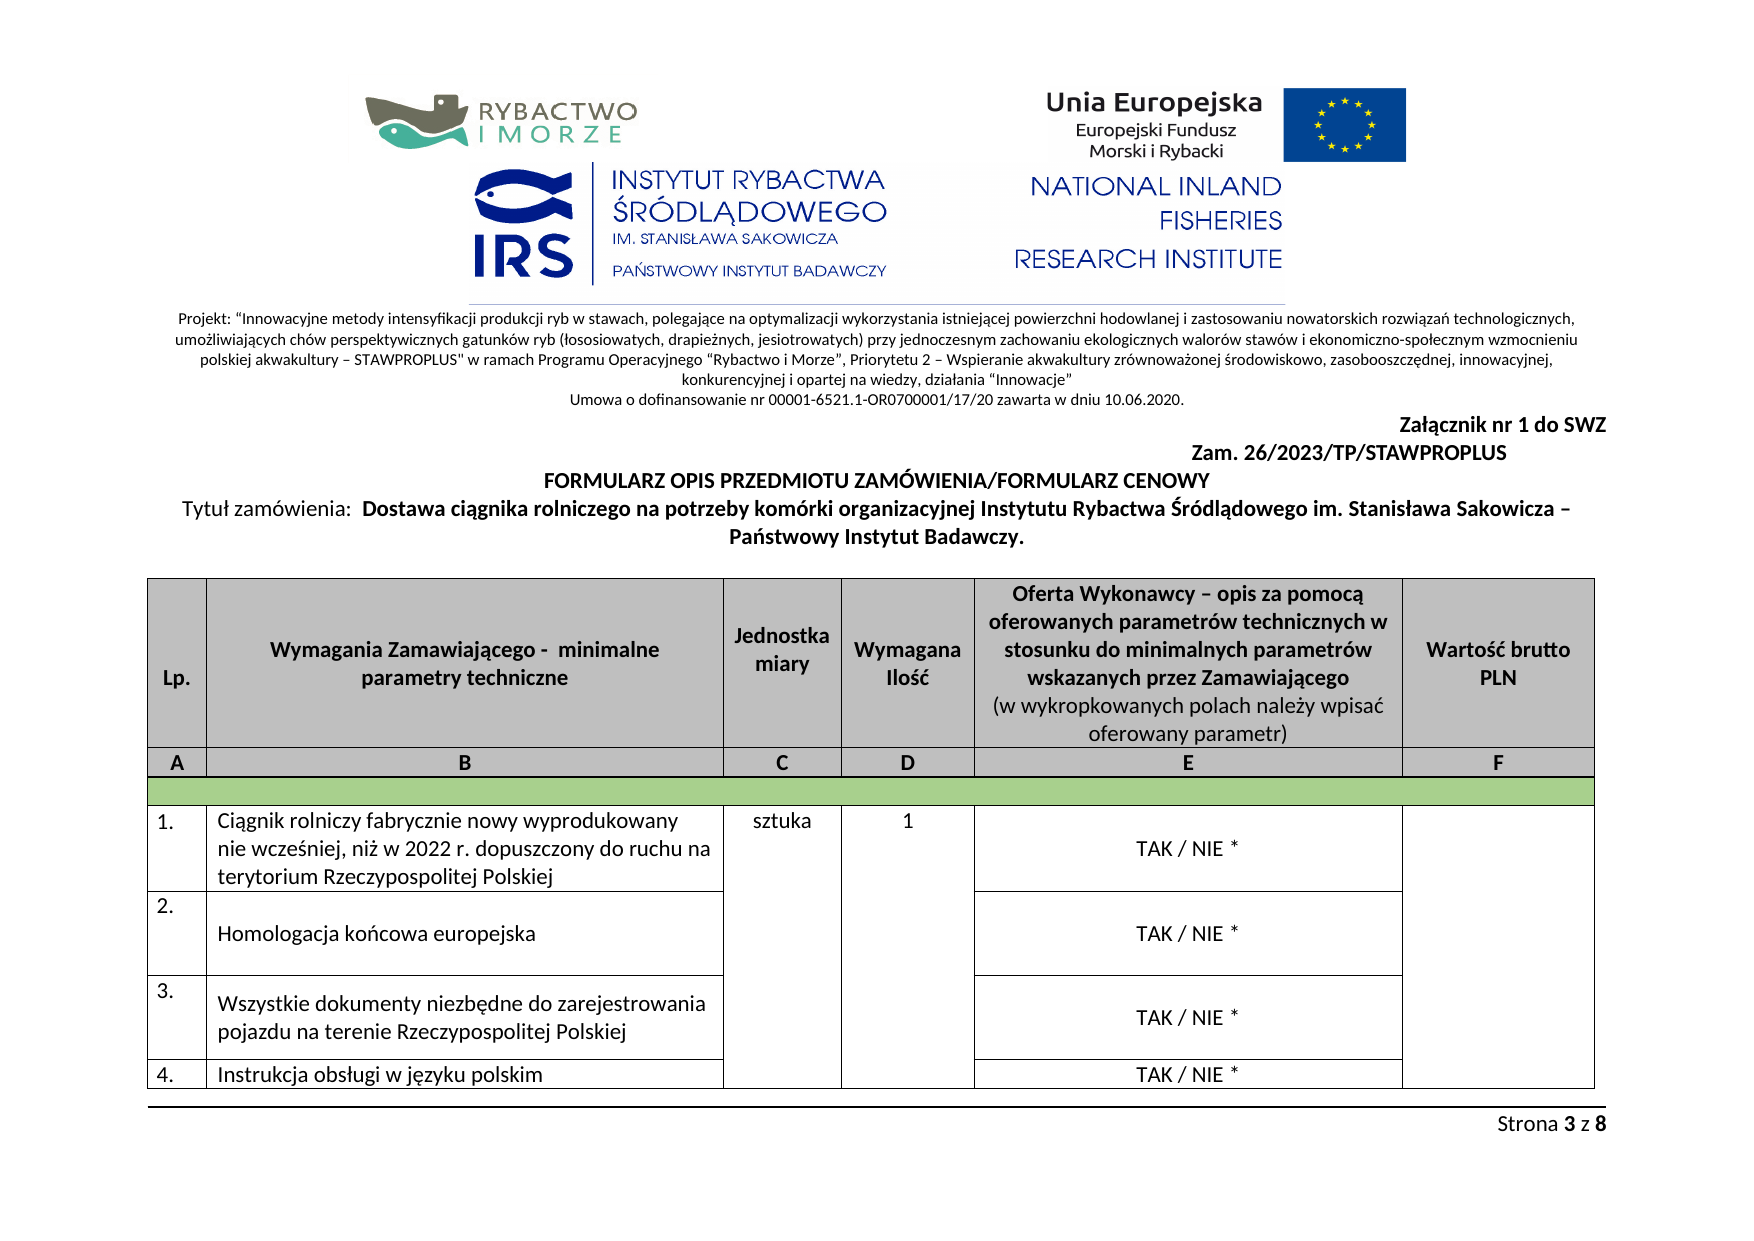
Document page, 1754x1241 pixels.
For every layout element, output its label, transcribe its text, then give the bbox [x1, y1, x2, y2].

table_header Lp. [148, 579, 206, 747]
table_cell [148, 806, 206, 891]
picture [468, 162, 1286, 305]
table_cell C [724, 748, 841, 776]
table_cell [148, 892, 206, 975]
table_cell Homologacja końcowa europejska [207, 892, 723, 975]
table_cell [148, 778, 1594, 805]
table_cell TAK / NIE * [975, 1060, 1402, 1088]
table_header Wymagana Ilość [842, 579, 974, 747]
table_header Wartość brutto PLN [1403, 579, 1594, 747]
table_cell TAK / NIE * [975, 806, 1402, 891]
table_cell TAK / NIE * [975, 892, 1402, 975]
table_cell A [148, 748, 206, 776]
table_cell sztuka [724, 806, 841, 1088]
table_header Jednostka miary [724, 579, 841, 747]
table_cell Ciągnik rolniczy fabrycznie nowy wyprodukowany nie wcześniej, niż w 2022 r. dopuszczony do ruchu na terytorium Rzeczypospolitej Polskiej [207, 806, 723, 891]
table_cell 1 [842, 806, 974, 1088]
table_cell [148, 976, 206, 1059]
table_cell F [1403, 748, 1594, 776]
table_cell B [207, 748, 723, 776]
table_cell Instrukcja obsługi w języku polskim [207, 1060, 723, 1088]
table_cell E [975, 748, 1402, 776]
table_header Wymagania Zamawiającego - minimalne parametry techniczne [207, 579, 723, 747]
table_cell Wszystkie dokumenty niezbędne do zarejestrowania pojazdu na terenie Rzeczypospolitej Polskiej [207, 976, 723, 1059]
table_cell [148, 1060, 206, 1088]
table_header Oferta Wykonawcy – opis za pomocą oferowanych parametrów technicznych w stosunku do minimalnych parametrów wskazanych przez Zamawiającego (w wykropkowanych polach należy wpisać oferowany parametr) [975, 579, 1402, 747]
table_cell TAK / NIE * [975, 976, 1402, 1059]
table_cell [1403, 806, 1594, 1088]
table_cell D [842, 748, 974, 776]
